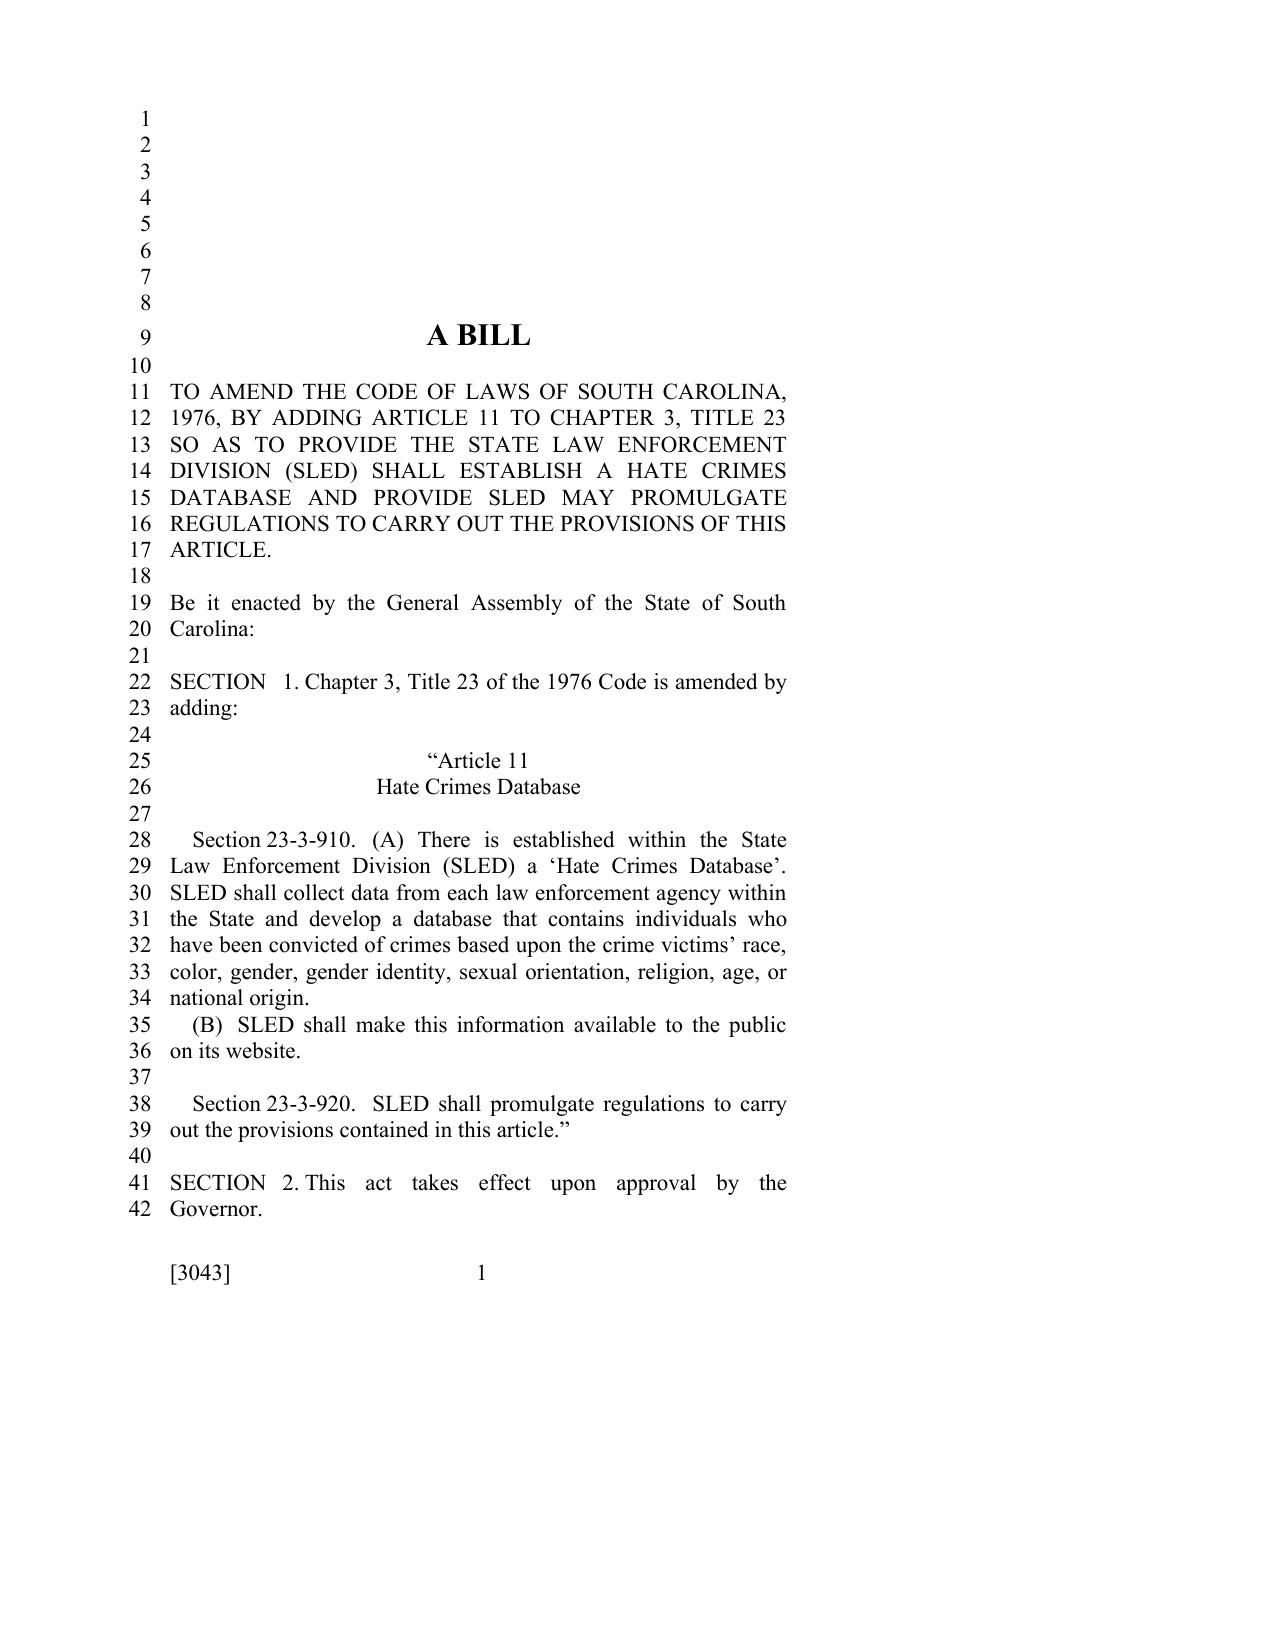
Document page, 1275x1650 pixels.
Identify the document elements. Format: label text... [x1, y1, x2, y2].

text Hate Crimes Database [169, 773, 787, 800]
text SECTION 1. Chapter 3, Title 23 of the 1976 Code is amended by adding: [169, 668, 787, 721]
text TO AMEND THE CODE OF LAWS OF SOUTH CAROLINA, 1976, BY ADDING ARTICLE 11 TO CHAPTER 3, TITLE 23 SO AS TO PROVIDE THE STATE LAW ENFORCEMENT DIVISION (SLED) SHALL ESTABLISH A HATE CRIMES DATABASE AND PROVIDE SLED MAY PROMULGATE REGULATIONS TO CARRY OUT THE PROVISIONS OF THIS ARTICLE. [169, 378, 787, 563]
text Section 23-3-910. (A) There is established within the State Law Enforcement Division (SLED) a ‘Hate Crimes Database’. SLED shall collect data from each law enforcement agency within the State and develop a database that contains individuals who have been convicted of crimes based upon the crime victims’ race, color, gender, gender identity, sexual orientation, religion, age, or national origin. [169, 826, 787, 1011]
text “Article 11 [169, 747, 787, 773]
text A BILL [169, 316, 787, 352]
text Be it enacted by the General Assembly of the State of South Carolina: [169, 589, 787, 642]
text SECTION 2. This act takes effect upon approval by the Governor. [169, 1169, 787, 1221]
text Section 23-3-920. SLED shall promulgate regulations to carry out the provisions contained in this article.” [169, 1090, 787, 1142]
text (B) SLED shall make this information available to the public on its website. [169, 1011, 787, 1063]
